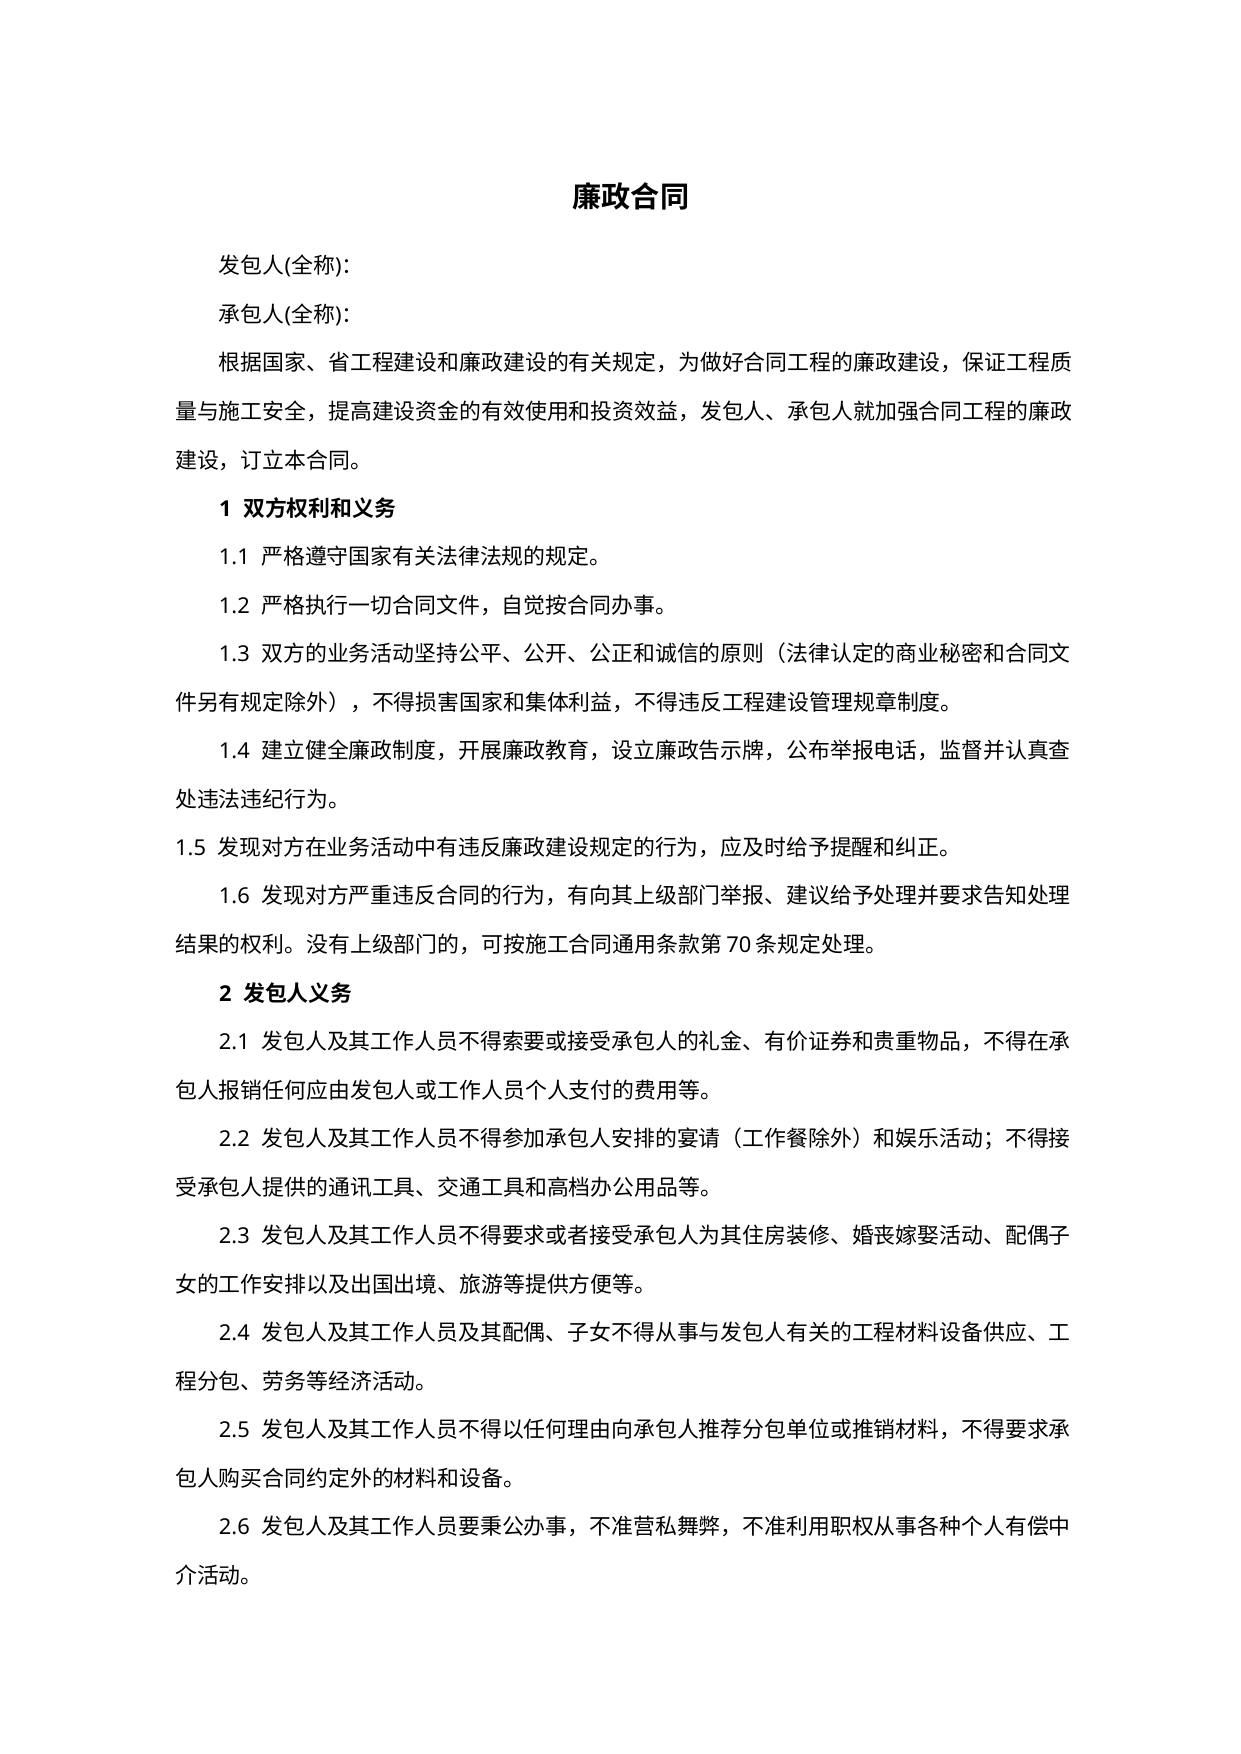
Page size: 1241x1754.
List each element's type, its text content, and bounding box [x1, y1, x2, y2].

text 根据国家、省工程建设和廉政建设的有关规定，为做好合同工程的廉政建设，保证工程质量与施工安全，提高建设资金的有效使用和投资效益，发包人、承包人就加强合同工程的廉政建设，订立本合同。 [175, 345, 1072, 475]
text 2.5 发包人及其工作人员不得以任何理由向承包人推荐分包单位或推销材料，不得要求承包人购买合同约定外的材料和设备。 [175, 1412, 1072, 1493]
text 1.1 严格遵守国家有关法律法规的规定。 [175, 539, 1072, 571]
text 发包人(全称)： [175, 248, 1072, 281]
text 2 发包人义务 [175, 975, 1072, 1008]
text 廉政合同 [175, 162, 1072, 227]
text 1 双方权利和义务 [175, 491, 1072, 523]
text 2.3 发包人及其工作人员不得要求或者接受承包人为其住房装修、婚丧嫁娶活动、配偶子女的工作安排以及出国出境、旅游等提供方便等。 [175, 1218, 1072, 1299]
text 1.2 严格执行一切合同文件，自觉按合同办事。 [175, 587, 1072, 620]
text 承包人(全称)： [175, 296, 1072, 329]
text 2.2 发包人及其工作人员不得参加承包人安排的宴请（工作餐除外）和娱乐活动；不得接受承包人提供的通讯工具、交通工具和高档办公用品等。 [175, 1121, 1072, 1202]
text 2.4 发包人及其工作人员及其配偶、子女不得从事与发包人有关的工程材料设备供应、工程分包、劳务等经济活动。 [175, 1315, 1072, 1396]
text 1.6 发现对方严重违反合同的行为，有向其上级部门举报、建议给予处理并要求告知处理结果的权利。没有上级部门的，可按施工合同通用条款第70条规定处理。 [175, 878, 1072, 959]
text 1.5 发现对方在业务活动中有违反廉政建设规定的行为，应及时给予提醒和纠正。 [175, 830, 1072, 862]
text 2.1 发包人及其工作人员不得索要或接受承包人的礼金、有价证券和贵重物品，不得在承包人报销任何应由发包人或工作人员个人支付的费用等。 [175, 1023, 1072, 1105]
text 2.6 发包人及其工作人员要秉公办事，不准营私舞弊，不准利用职权从事各种个人有偿中介活动。 [175, 1509, 1072, 1590]
text 1.4 建立健全廉政制度，开展廉政教育，设立廉政告示牌，公布举报电话，监督并认真查处违法违纪行为。 [175, 733, 1072, 814]
text 1.3 双方的业务活动坚持公平、公开、公正和诚信的原则（法律认定的商业秘密和合同文件另有规定除外），不得损害国家和集体利益，不得违反工程建设管理规章制度。 [175, 636, 1072, 717]
